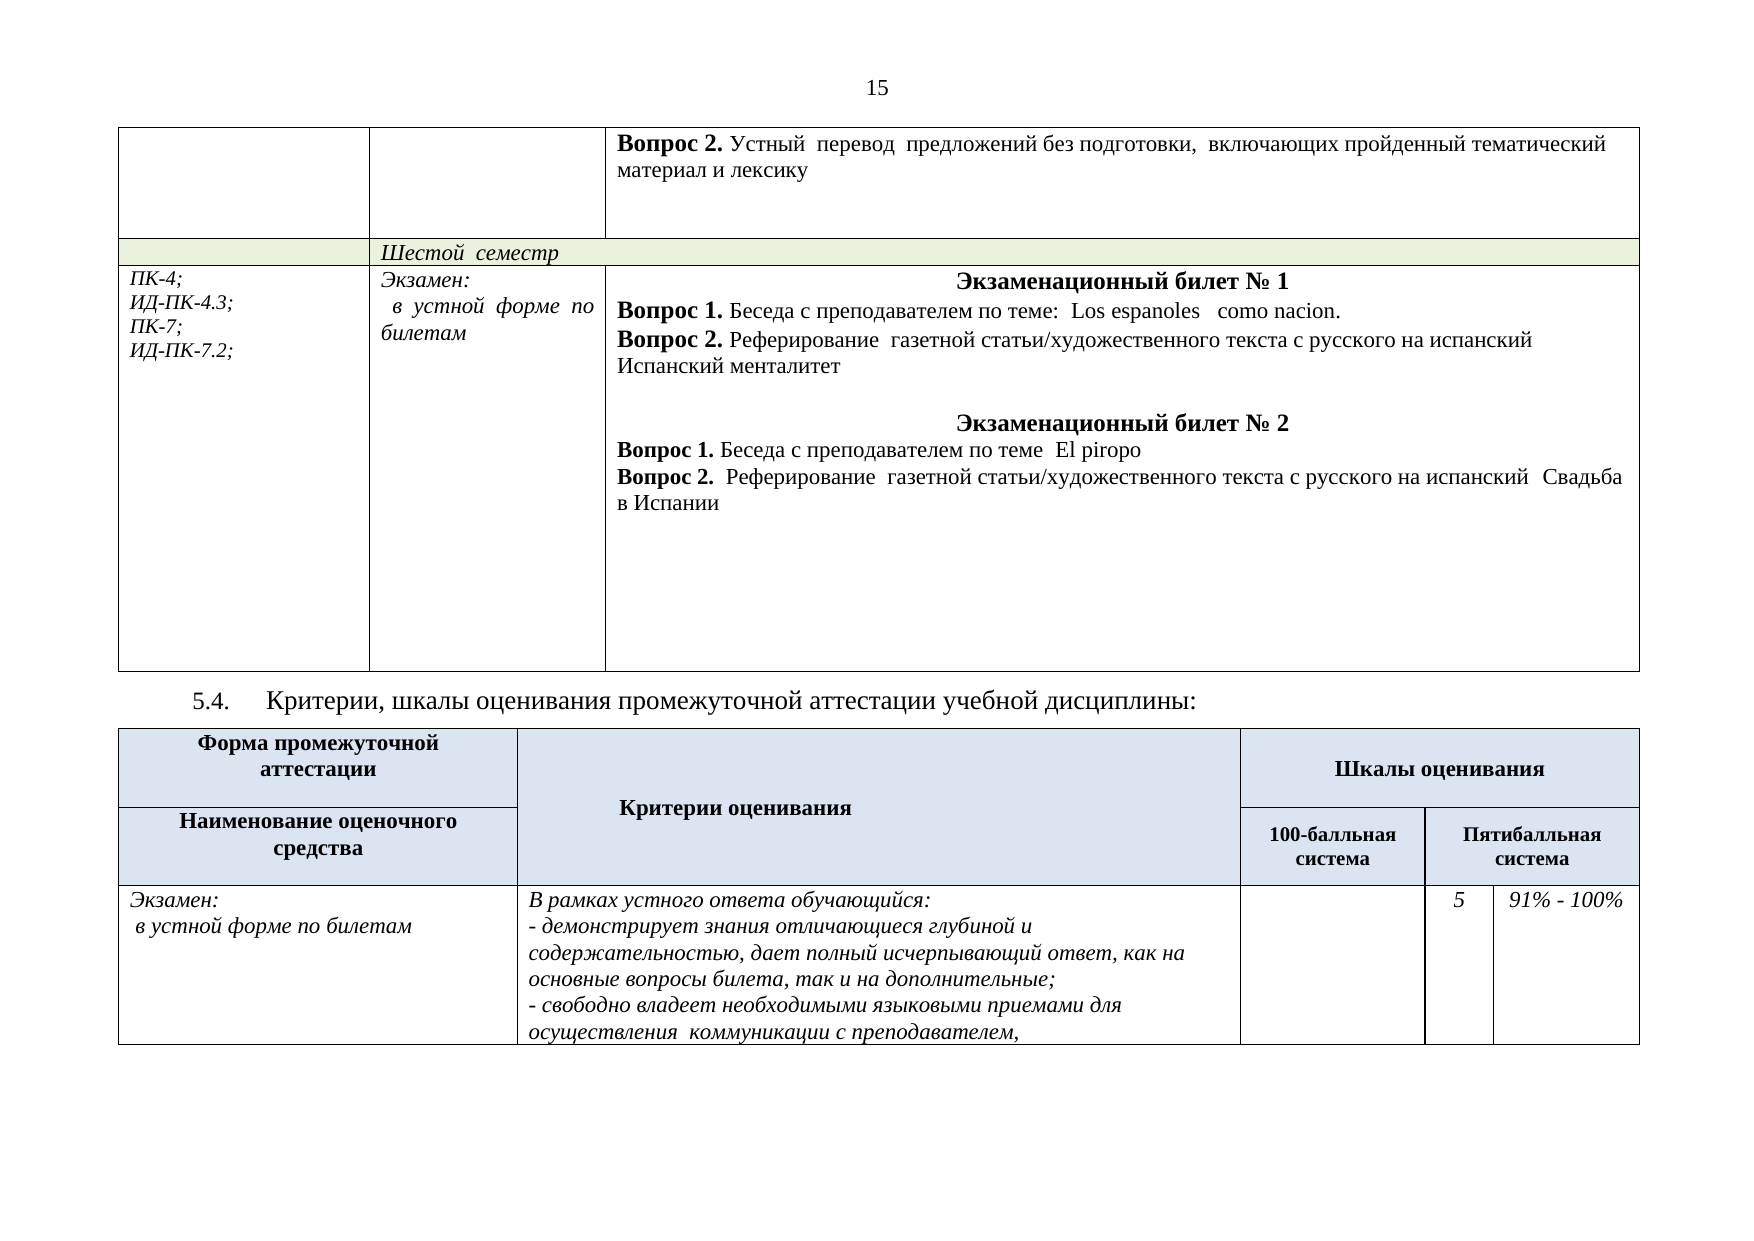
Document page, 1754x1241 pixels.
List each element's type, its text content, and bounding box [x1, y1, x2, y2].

table_cell Экзамен: в устной форме по билетам [370, 266, 605, 671]
subtitle Критерии, шкалы оценивания промежуточной аттестации учебной дисциплины: [192, 684, 1636, 716]
table_cell Наименование оценочного средства [119, 808, 517, 885]
table_cell Экзаменационный билет № 1 Вопрос 1. Беседа с преподавателем по теме: Los espanoles como nacion. Вопрос 2. Реферирование газетной статьи/художественного текста с русского на испанский Испанский менталитет Экзаменационный билет № 2 Вопрос 1. Беседа с преподавателем по теме El piropo Вопрос 2. Реферирование газетной статьи/художественного текста с русского на испанский Свадьба в Испании [606, 266, 1639, 671]
table_header Форма промежуточной аттестации [119, 729, 517, 807]
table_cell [518, 886, 1240, 1044]
table_cell Экзамен: в устной форме по билетам [119, 886, 517, 1044]
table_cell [119, 128, 369, 238]
table_cell [119, 239, 369, 265]
table_cell [1241, 886, 1424, 1044]
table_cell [606, 128, 1639, 238]
table_cell 100-балльная система [1241, 808, 1424, 885]
table_cell Пятибалльная система [1426, 808, 1639, 885]
table_header Критерии оценивания [518, 729, 1240, 885]
table_cell Шестой семестр [370, 239, 1639, 265]
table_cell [370, 128, 605, 238]
table_cell 5 [1426, 886, 1493, 1044]
table_cell ПК-4; ИД-ПК-4.3; ПК-7; ИД-ПК-7.2; [119, 266, 369, 671]
table_cell 91% - 100% [1494, 886, 1639, 1044]
table_header Шкалы оценивания [1241, 729, 1639, 807]
